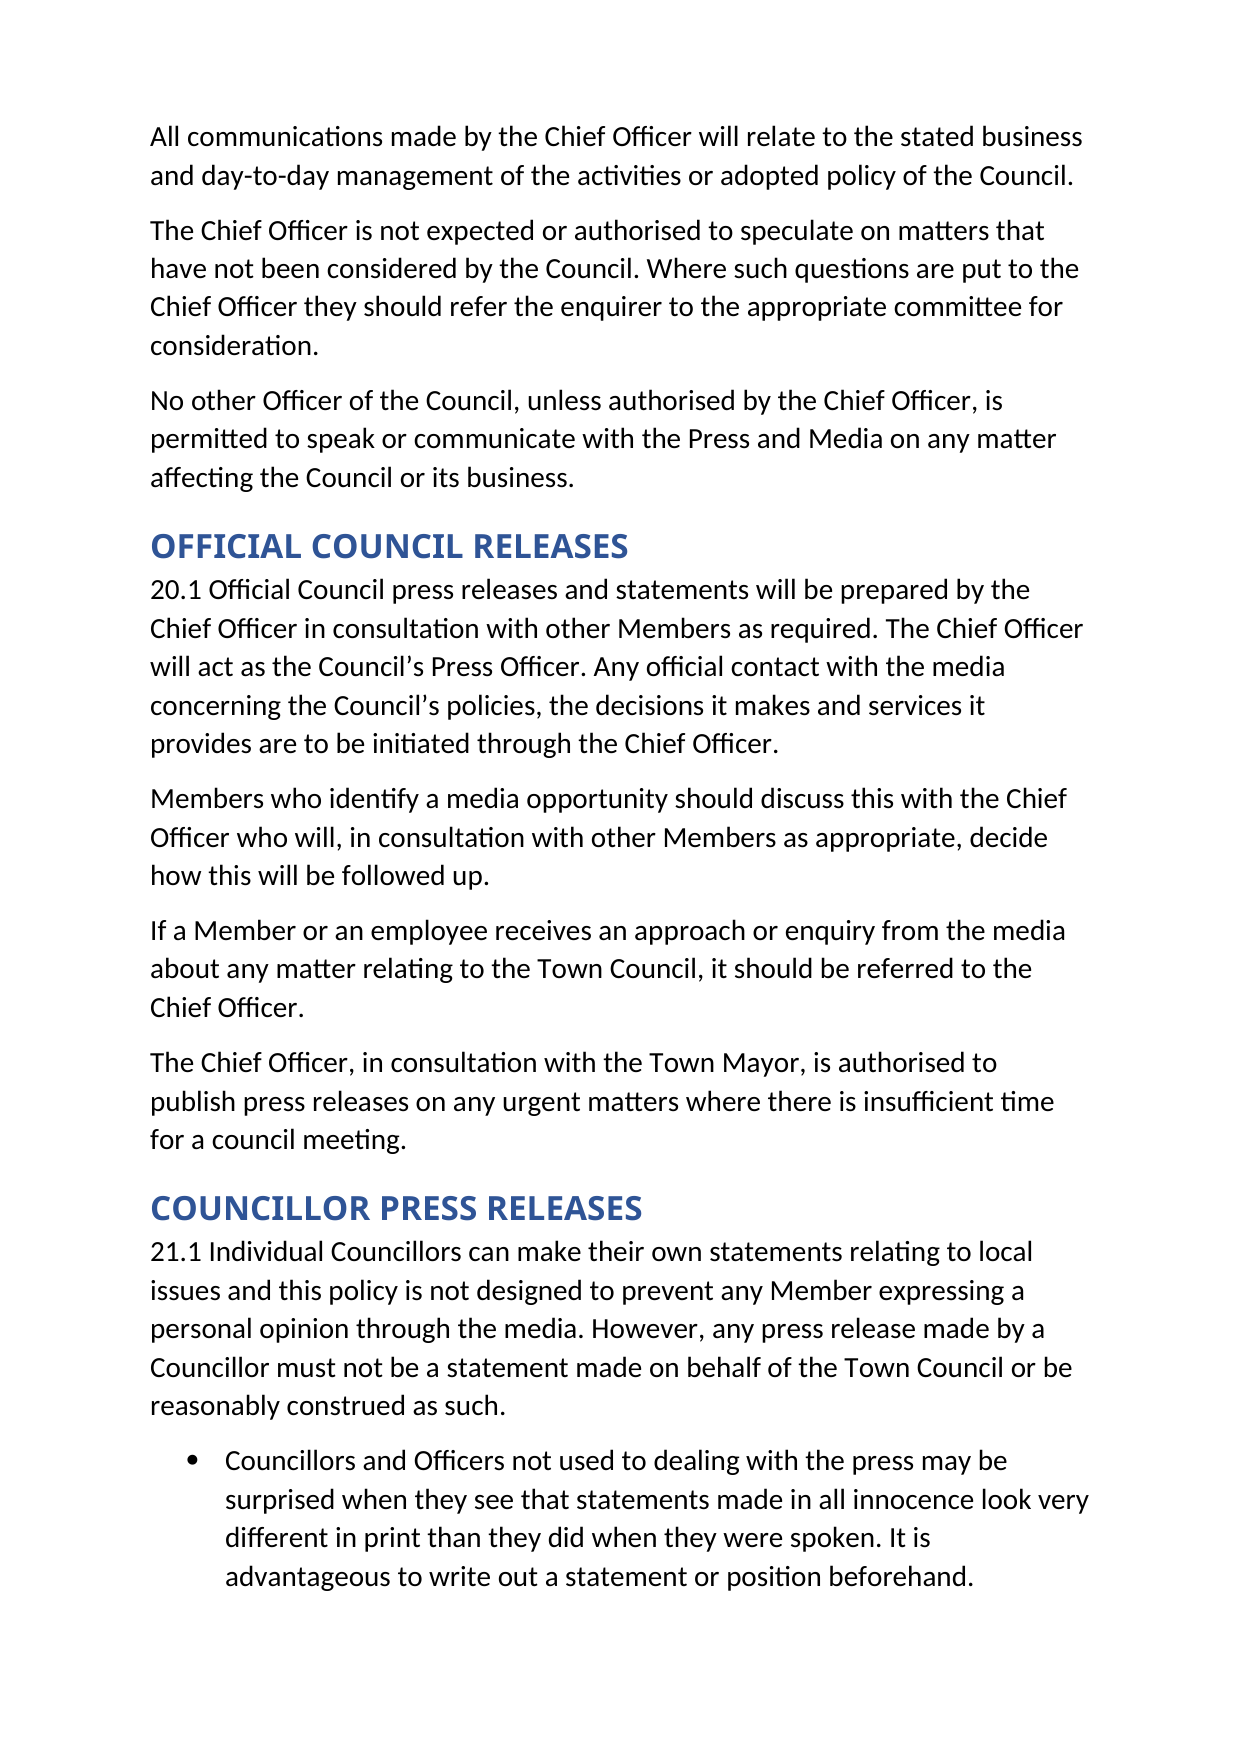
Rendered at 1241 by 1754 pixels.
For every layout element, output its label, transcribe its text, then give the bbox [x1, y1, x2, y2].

text 21.1 Individual Councillors can make their own statements relating to local issues and this policy is not designed to prevent any Member expressing a personal opinion through the media. However, any press release made by a Councillor must not be a statement made on behalf of the Town Council or be reasonably construed as such. [150, 1233, 1090, 1423]
text No other Officer of the Council, unless authorised by the Chief Officer, is permitted to speak or communicate with the Press and Media on any matter affecting the Council or its business. [150, 382, 1090, 494]
text The Chief Officer is not expected or authorised to speculate on matters that have not been considered by the Council. Where such questions are put to the Chief Officer they should refer the enquirer to the appropriate committee for consideration. [150, 212, 1090, 363]
text If a Member or an employee receives an approach or enquiry from the media about any matter relating to the Town Council, it should be referred to the Chief Officer. [150, 912, 1090, 1025]
text The Chief Officer, in consultation with the Town Mayor, is authorised to publish press releases on any urgent matters where there is insufficient time for a council meeting. [150, 1044, 1090, 1157]
text All communications made by the Chief Officer will relate to the stated business and day-to-day management of the activities or adopted policy of the Council. [150, 118, 1090, 192]
text Members who identify a media opportunity should discuss this with the Chief Officer who will, in consultation with other Members as appropriate, decide how this will be followed up. [150, 780, 1090, 893]
list Councillors and Officers not used to dealing with the press may be surprised when they see that statements made in all innocence look very different in print than they did when they were spoken. It is advantageous to write out a statement or position beforehand. [187, 1442, 1090, 1593]
subtitle OFFICIAL COUNCIL RELEASES [150, 522, 1090, 568]
text 20.1 Official Council press releases and statements will be prepared by the Chief Officer in consultation with other Members as required. The Chief Officer will act as the Council’s Press Officer. Any official contact with the media concerning the Council’s policies, the decisions it makes and services it provides are to be initiated through the Chief Officer. [150, 571, 1090, 761]
subtitle COUNCILLOR PRESS RELEASES [150, 1184, 1090, 1230]
